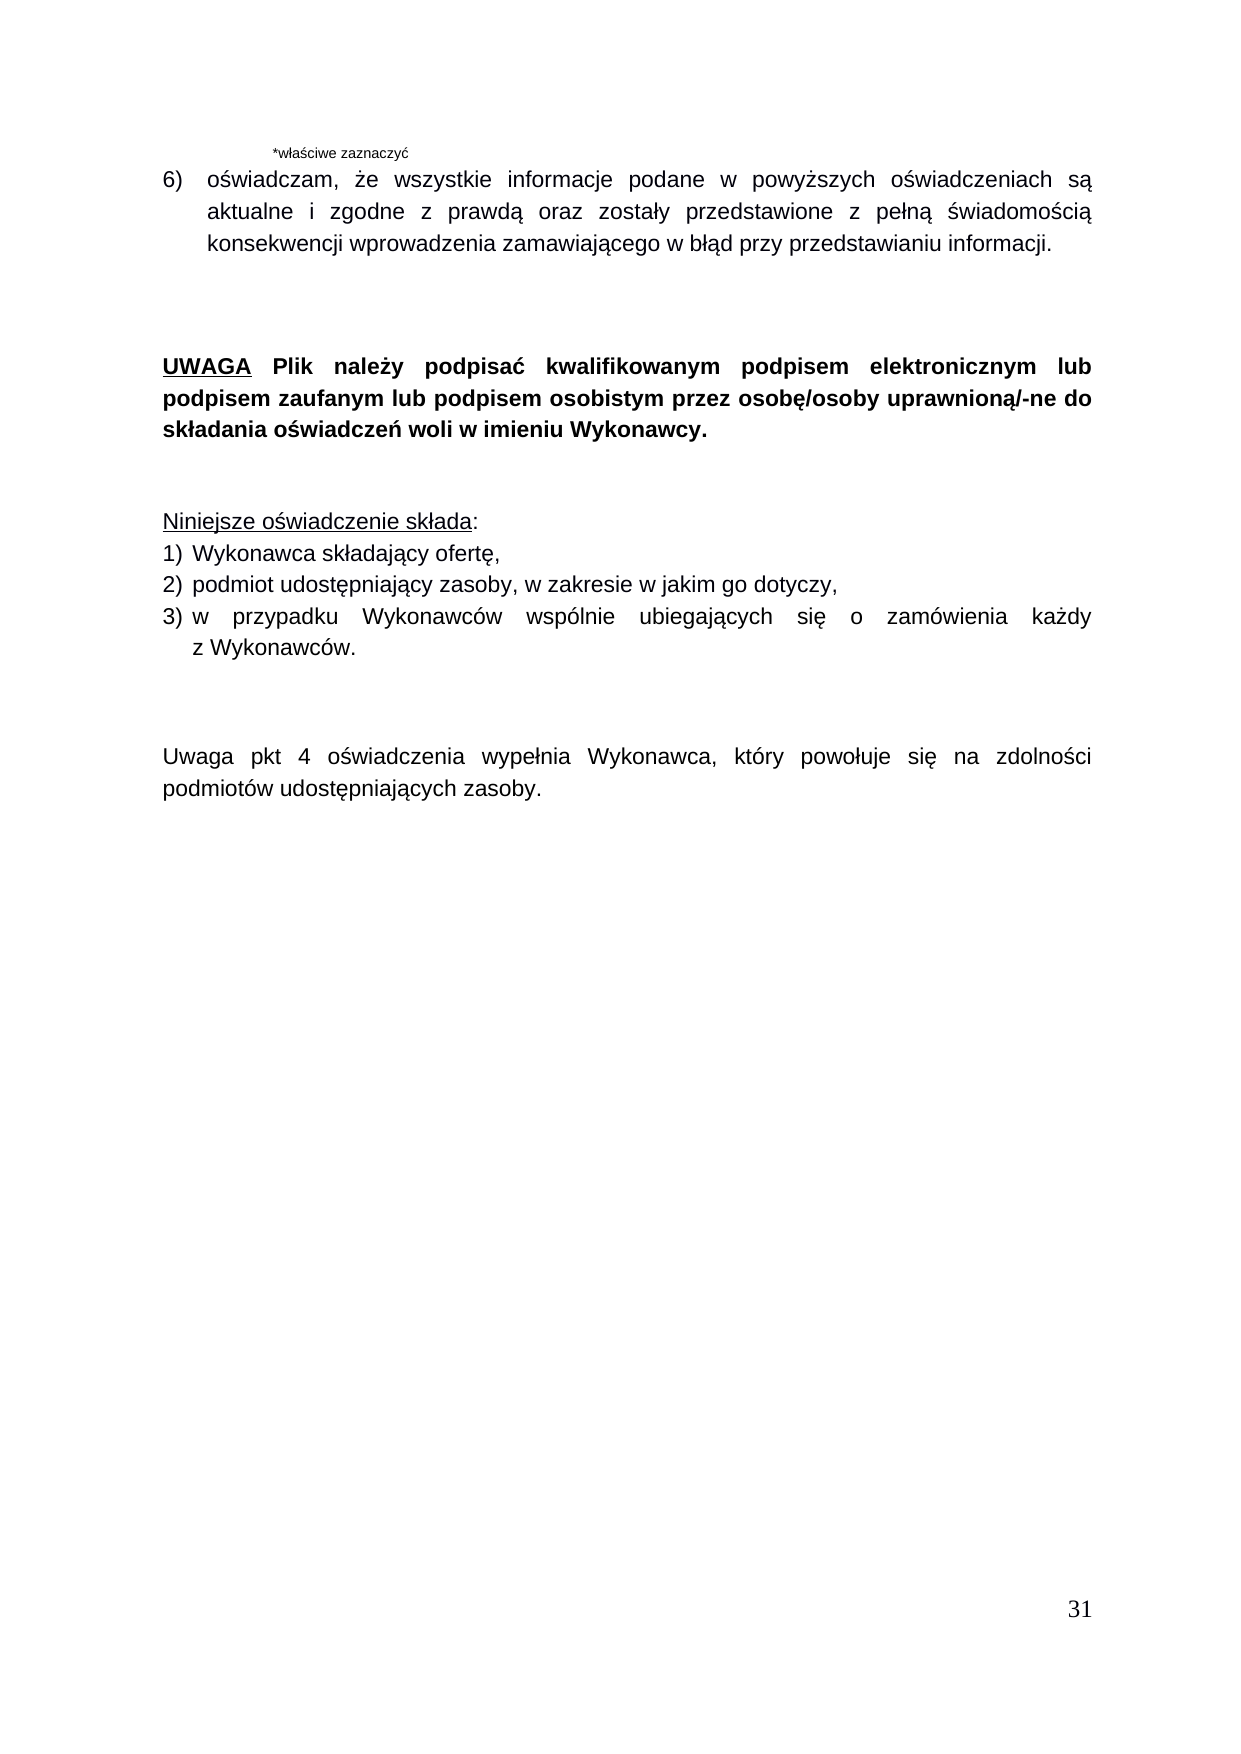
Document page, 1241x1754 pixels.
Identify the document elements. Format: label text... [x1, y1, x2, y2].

list w przypadku Wykonawców wspólnie ubiegających się o zamówienia każdy z Wykonawców. [162, 603, 1093, 661]
text *właściwe zaznaczyć [162, 145, 1093, 162]
text UWAGA Plik należy podpisać kwalifikowanym podpisem elektronicznym lub podpisem zaufanym lub podpisem osobistym przez osobę/osoby uprawnioną/-ne do składania oświadczeń woli w imieniu Wykonawcy. [162, 353, 1093, 442]
text Uwaga pkt 4 oświadczenia wypełnia Wykonawca, który powołuje się na zdolności podmiotów udostępniających zasoby. [162, 743, 1093, 801]
list Wykonawca składający ofertę, [162, 539, 1093, 566]
text Niniejsze oświadczenie składa: [162, 508, 1093, 534]
list oświadczam, że wszystkie informacje podane w powyższych oświadczeniach są aktualne i zgodne z prawdą oraz zostały przedstawione z pełną świadomością konsekwencji wprowadzenia zamawiającego w błąd przy przedstawianiu informacji. [162, 166, 1093, 256]
list podmiot udostępniający zasoby, w zakresie w jakim go dotyczy, [162, 571, 1093, 597]
